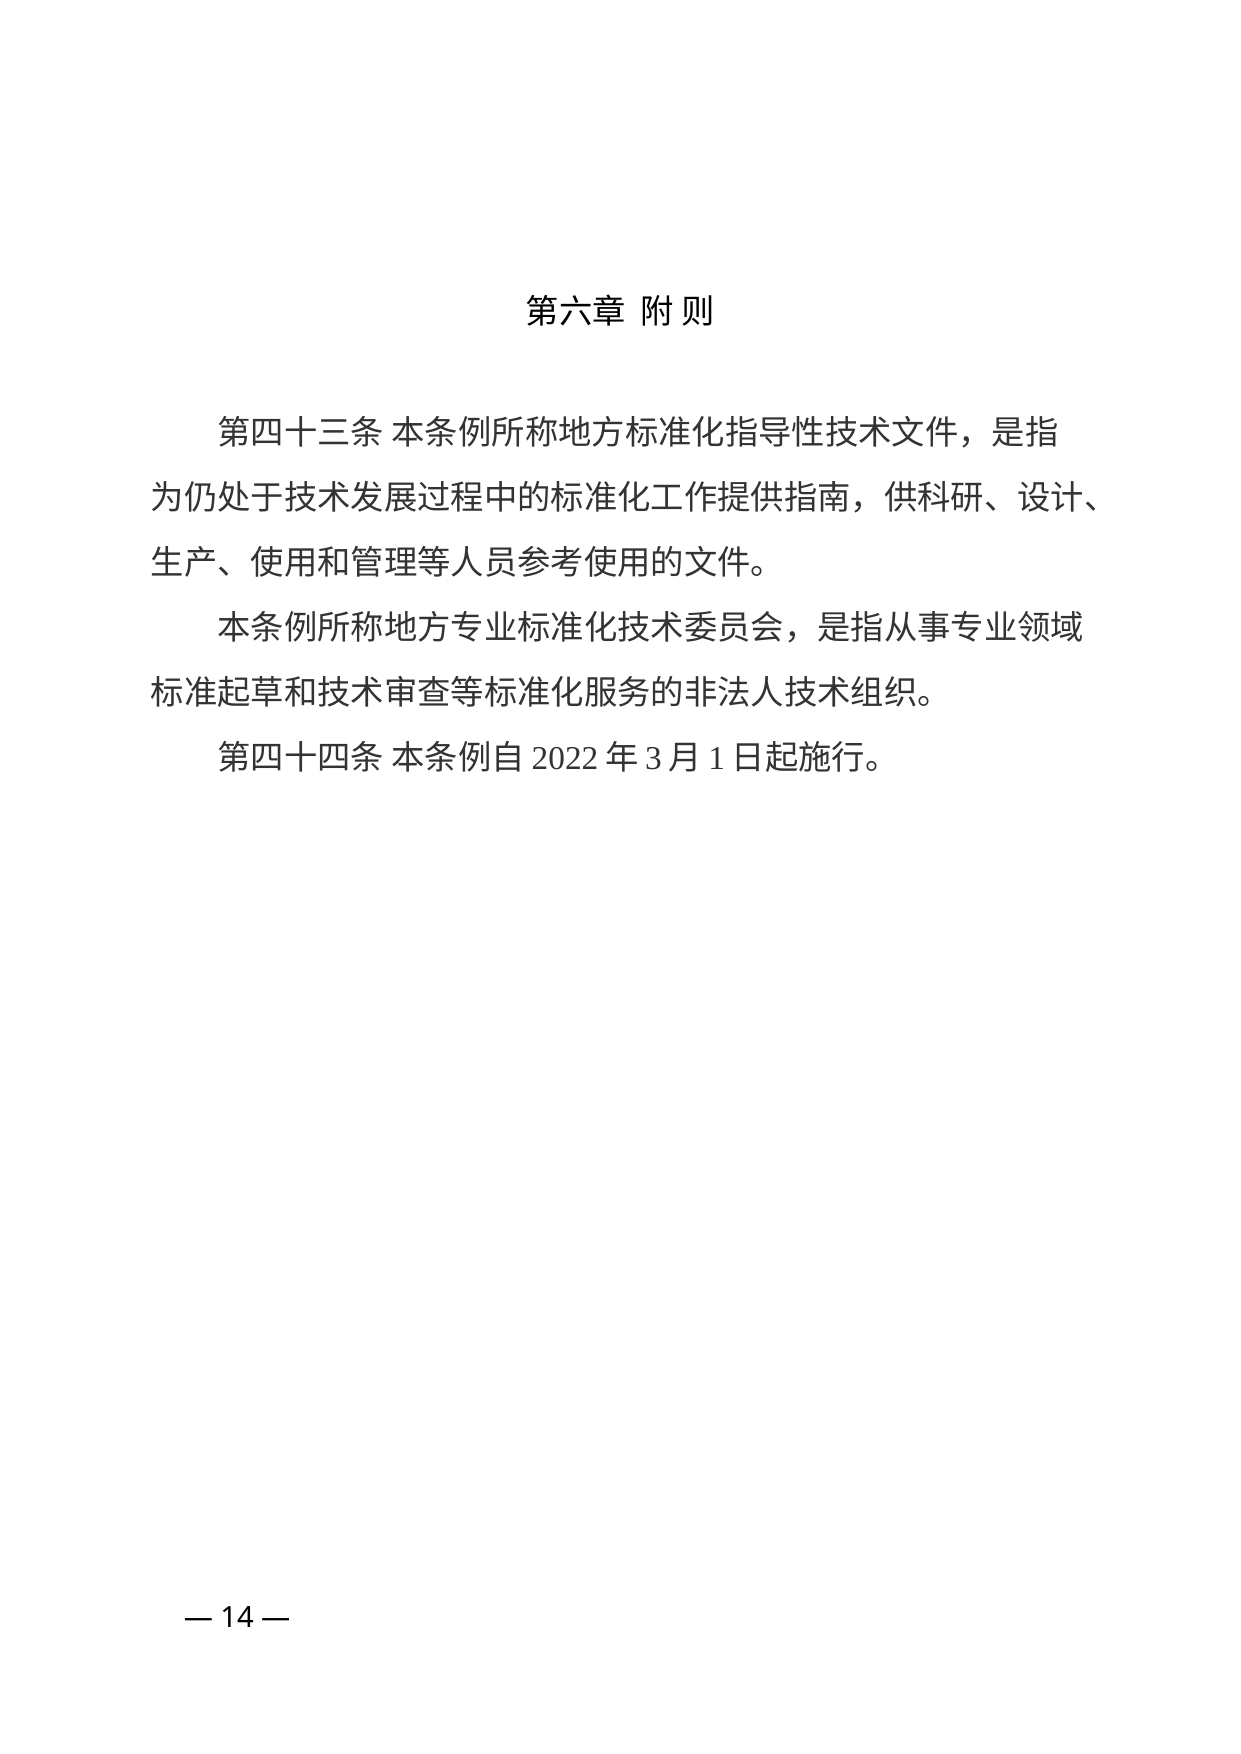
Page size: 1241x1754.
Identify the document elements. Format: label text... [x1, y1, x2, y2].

text 第六章 附 则 [151, 274, 1089, 336]
text 本条例所称地方专业标准化技术委员会，是指从事专业领域标准起草和技术审查等标准化服务的非法人技术组织。 [151, 593, 1089, 723]
text 第四十四条 本条例自2022年3月1日起施行。 [151, 723, 1089, 788]
text 第四十三条 本条例所称地方标准化指导性技术文件，是指为仍处于技术发展过程中的标准化工作提供指南，供科研、设计、生产、使用和管理等人员参考使用的文件。 [151, 398, 1089, 593]
